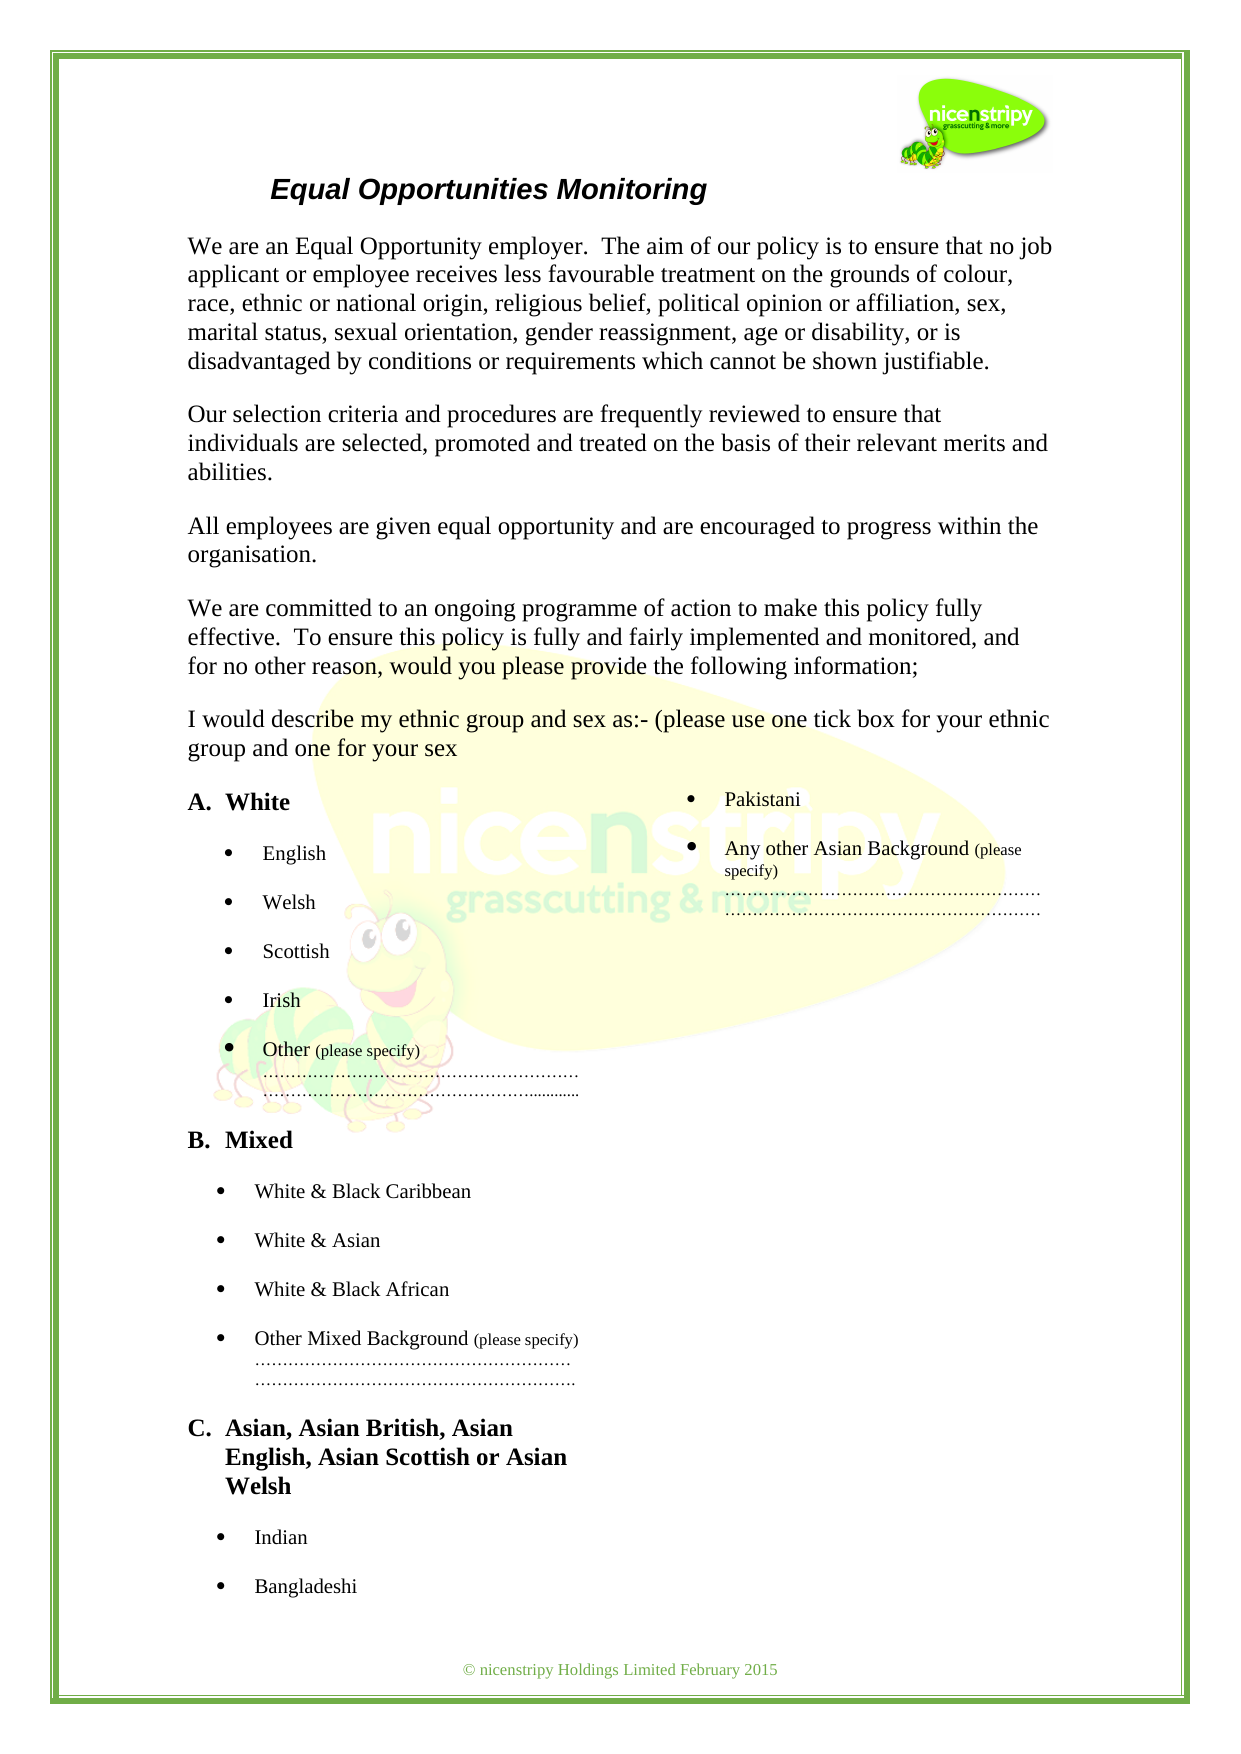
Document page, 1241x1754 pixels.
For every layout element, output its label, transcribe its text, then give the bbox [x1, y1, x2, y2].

list Any other Asian Background (please specify) …………………………………………………………………………………………………… [687, 836, 1053, 918]
subtitle Equal Opportunities Monitoring [270, 172, 1053, 206]
list I would describe my ethnic group and sex as:- (please use one tick box for your ethnic group and one for your sex [187, 704, 1053, 762]
list Irish [225, 988, 583, 1012]
list White [187, 787, 583, 816]
list English [225, 841, 583, 865]
list We are an Equal Opportunity employer. The aim of our policy is to ensure that no job applicant or employee receives less favourable treatment on the grounds of colour, race, ethnic or national origin, religious belief, political opinion or affiliation, sex, marital status, sexual orientation, gender reassignment, age or disability, or is disadvantaged by conditions or requirements which cannot be shown justifiable. [187, 231, 1053, 374]
list Asian, Asian British, Asian English, Asian Scottish or Asian Welsh [187, 1413, 583, 1500]
list Indian [217, 1525, 583, 1549]
list Other (please specify) ……………………………………………………………………………………………............ [225, 1037, 583, 1100]
picture [897, 75, 1053, 173]
list Pakistani [687, 787, 1053, 811]
list Other Mixed Background (please specify) ……………………………………………………………………………………………………. [217, 1326, 583, 1388]
list Mixed [187, 1125, 583, 1154]
list White & Asian [217, 1228, 583, 1252]
list Scottish [225, 939, 583, 963]
list Bangladeshi [217, 1574, 583, 1598]
list White & Black African [217, 1277, 583, 1301]
list White & Black Caribbean [217, 1179, 583, 1203]
list We are committed to an ongoing programme of action to make this policy fully effective. To ensure this policy is fully and fairly implemented and monitored, and for no other reason, would you please provide the following information; [187, 593, 1053, 679]
list All employees are given equal opportunity and are encouraged to progress within the organisation. [187, 511, 1053, 568]
list Welsh [225, 890, 583, 914]
list Our selection criteria and procedures are frequently reviewed to ensure that individuals are selected, promoted and treated on the basis of their relevant merits and abilities. [187, 399, 1053, 486]
